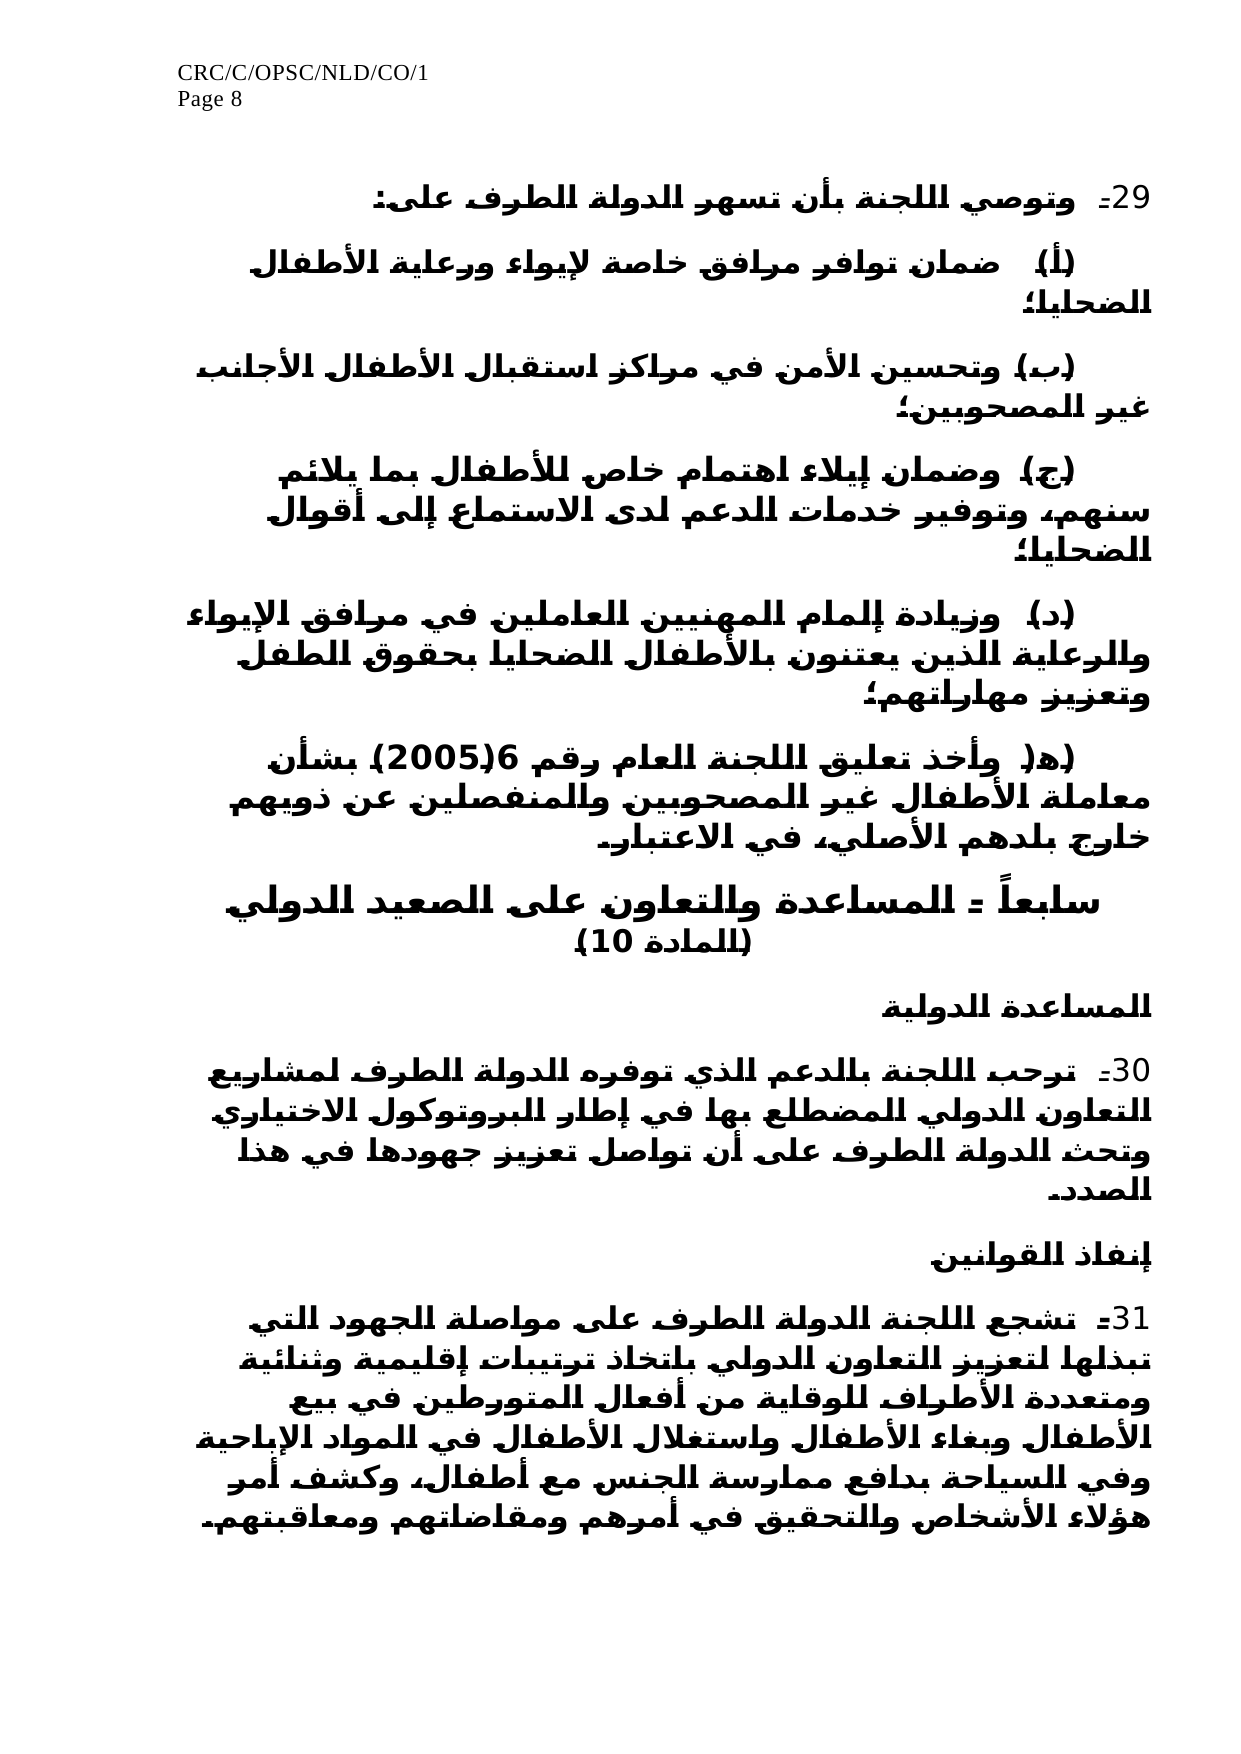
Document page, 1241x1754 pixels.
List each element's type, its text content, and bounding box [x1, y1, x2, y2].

subtitle سابعاً - المساعدة والتعاون على الصعيد الدولي (المادة 10) [177, 881, 1152, 961]
text إنفاذ القوانين [177, 1233, 1152, 1273]
text 30- ترحب اللجنة بالدعم الذي توفره الدولة الطرف لمشاريع التعاون الدولي المضطلع بها في إطار البروتوكول الاختياري وتحث الدولة الطرف على أن تواصل تعزيز جهودها في هذا الصدد. [177, 1050, 1152, 1208]
text (ه‍( وأخذ تعليق اللجنة العام رقم 6(2005) بشأن معاملة الأطفال غير المصحوبين والمنفصلين عن ذويهم خارج بلدهم الأصلي، في الاعتبار. [177, 738, 1152, 856]
text (ج) وضمان إيلاء اهتمام خاص للأطفال بما يلائم سنهم، وتوفير خدمات الدعم لدى الاستماع إلى أقوال الضحايا؛ [177, 450, 1152, 569]
text (د) وزيادة إلمام المهنيين العاملين في مرافق الإيواء والرعاية الذين يعتنون بالأطفال الضحايا بحقوق الطفل وتعزيز مهاراتهم؛ [177, 594, 1152, 713]
text المساعدة الدولية [177, 986, 1152, 1025]
text (ب) وتحسين الأمن في مراكز استقبال الأطفال الأجانب غير المصحوبين؛ [177, 346, 1152, 425]
text (أ) ضمان توافر مرافق خاصة لإيواء ورعاية الأطفال الضحايا؛ [177, 242, 1152, 321]
text 31- تشجع اللجنة الدولة الطرف على مواصلة الجهود التي تبذلها لتعزيز التعاون الدولي باتخاذ ترتيبات إقليمية وثنائية ومتعددة الأطراف للوقاية من أفعال المتورطين في بيع الأطفال وبغاء الأطفال واستغلال الأطفال في المواد الإباحية وفي السياحة بدافع ممارسة الجنس مع أطفال، وكشف أمر هؤلاء الأشخاص والتحقيق في أمرهم ومقاضاتهم ومعاقبتهم. [177, 1298, 1152, 1536]
text 29- وتوصي اللجنة بأن تسهر الدولة الطرف على: [177, 177, 1152, 217]
